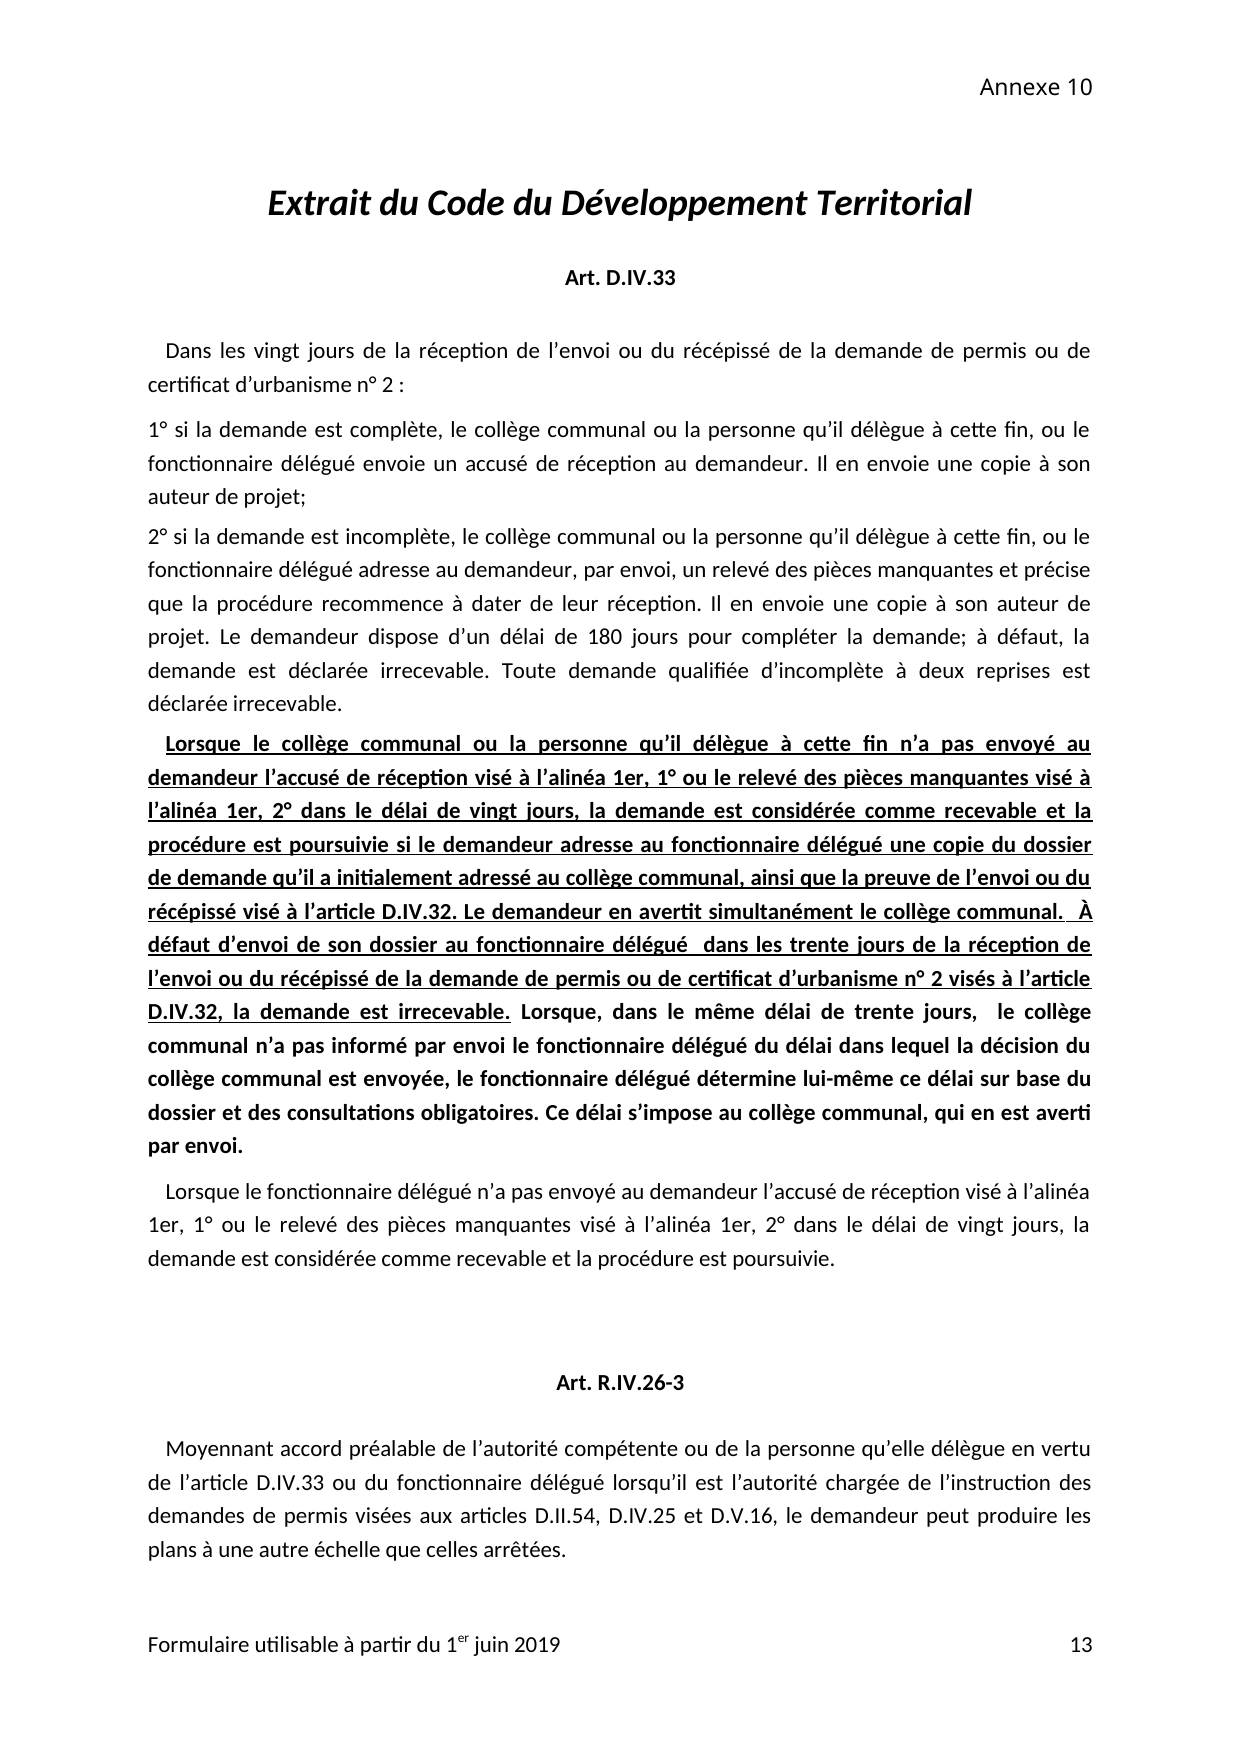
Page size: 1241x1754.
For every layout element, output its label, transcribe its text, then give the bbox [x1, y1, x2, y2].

text Art. R.IV.26-3 [148, 1368, 1093, 1396]
text Lorsque le collège communal ou la personne qu’il délègue à cette fin n’a pas envoyé au demandeur l’accusé de réception visé à l’alinéa 1er, 1° ou le relevé des pièces manquantes visé à l’alinéa 1er, 2° dans le délai de vingt jours, la demande est considérée comme recevable et la procédure est poursuivie si le demandeur adresse au fonctionnaire délégué une copie du dossier de demande qu’il a initialement adressé au collège communal, ainsi que la preuve de l’envoi ou du récépissé visé à l’article D.IV.32. Le demandeur en avertit simultanément le collège communal. À défaut d’envoi de son dossier au fonctionnaire délégué dans les trente jours de la réception de l’envoi ou du récépissé de la demande de permis ou de certificat d’urbanisme n° 2 visés à l’article D.IV.32, la demande est irrecevable. Lorsque, dans le même délai de trente jours, le collège communal n’a pas informé par envoi le fonctionnaire délégué du délai dans lequel la décision du collège communal est envoyée, le fonctionnaire délégué détermine lui-même ce délai sur base du dossier et des consultations obligatoires. Ce délai s’impose au collège communal, qui en est averti par envoi. [148, 922, 1093, 1159]
text 1° si la demande est complète, le collège communal ou la personne qu’il délègue à cette fin, ou le fonctionnaire délégué envoie un accusé de réception au demandeur. Il en envoie une copie à son auteur de projet; [148, 415, 1093, 510]
text Art. D.IV.33 [148, 263, 1093, 291]
text Moyennant accord préalable de l’autorité compétente ou de la personne qu’elle délègue en vertu de l’article D.IV.33 ou du fonctionnaire délégué lorsqu’il est l’autorité chargée de l’instruction des demandes de permis visées aux articles D.II.54, D.IV.25 et D.V.16, le demandeur peut produire les plans à une autre échelle que celles arrêtées. [148, 1434, 1093, 1563]
text Lorsque le fonctionnaire délégué n’a pas envoyé au demandeur l’accusé de réception visé à l’alinéa 1er, 1° ou le relevé des pièces manquantes visé à l’alinéa 1er, 2° dans le délai de vingt jours, la demande est considérée comme recevable et la procédure est poursuivie. [148, 1177, 1093, 1272]
text Lorsque le collège communal ou la personne qu’il délègue à cette fin n’a pas envoyé au demandeur l’accusé de réception visé à l’alinéa 1er, 1° ou le relevé des pièces manquantes visé à l’alinéa 1er, 2° dans le délai de vingt jours, la demande est considérée comme recevable et la procédure est poursuivie si le demandeur adresse au fonctionnaire délégué une copie du dossier de demande qu’il a initialement adressé au collège communal, ainsi que la preuve de l’envoi ou du récépissé visé à l’article D.IV.32. Le demandeur en avertit simultanément le collège communal. À défaut d’envoi de son dossier au fonctionnaire délégué dans les trente jours de la réception de l’envoi ou du récépissé de la demande de permis ou de certificat d’urbanisme n° 2 visés à l’article D.IV.32, la demande est irrecevable. Lorsque, dans le même délai de trente jours, le collège communal n’a pas informé par envoi le fonctionnaire délégué du délai dans lequel la décision du collège communal est envoyée, le fonctionnaire délégué détermine lui-même ce délai sur base du dossier et des consultations obligatoires. Ce délai s’impose au collège communal, qui en est averti par envoi. [148, 729, 1093, 820]
text 2° si la demande est incomplète, le collège communal ou la personne qu’il délègue à cette fin, ou le fonctionnaire délégué adresse au demandeur, par envoi, un relevé des pièces manquantes et précise que la procédure recommence à dater de leur réception. Il en envoie une copie à son auteur de projet. Le demandeur dispose d’un délai de 180 jours pour compléter la demande; à défaut, la demande est déclarée irrecevable. Toute demande qualifiée d’incomplète à deux reprises est déclarée irrecevable. [148, 522, 1093, 718]
text Extrait du Code du Développement Territorial [148, 179, 1093, 225]
text Dans les vingt jours de la réception de l’envoi ou du récépissé de la demande de permis ou de certificat d’urbanisme n° 2 : [148, 336, 1093, 398]
